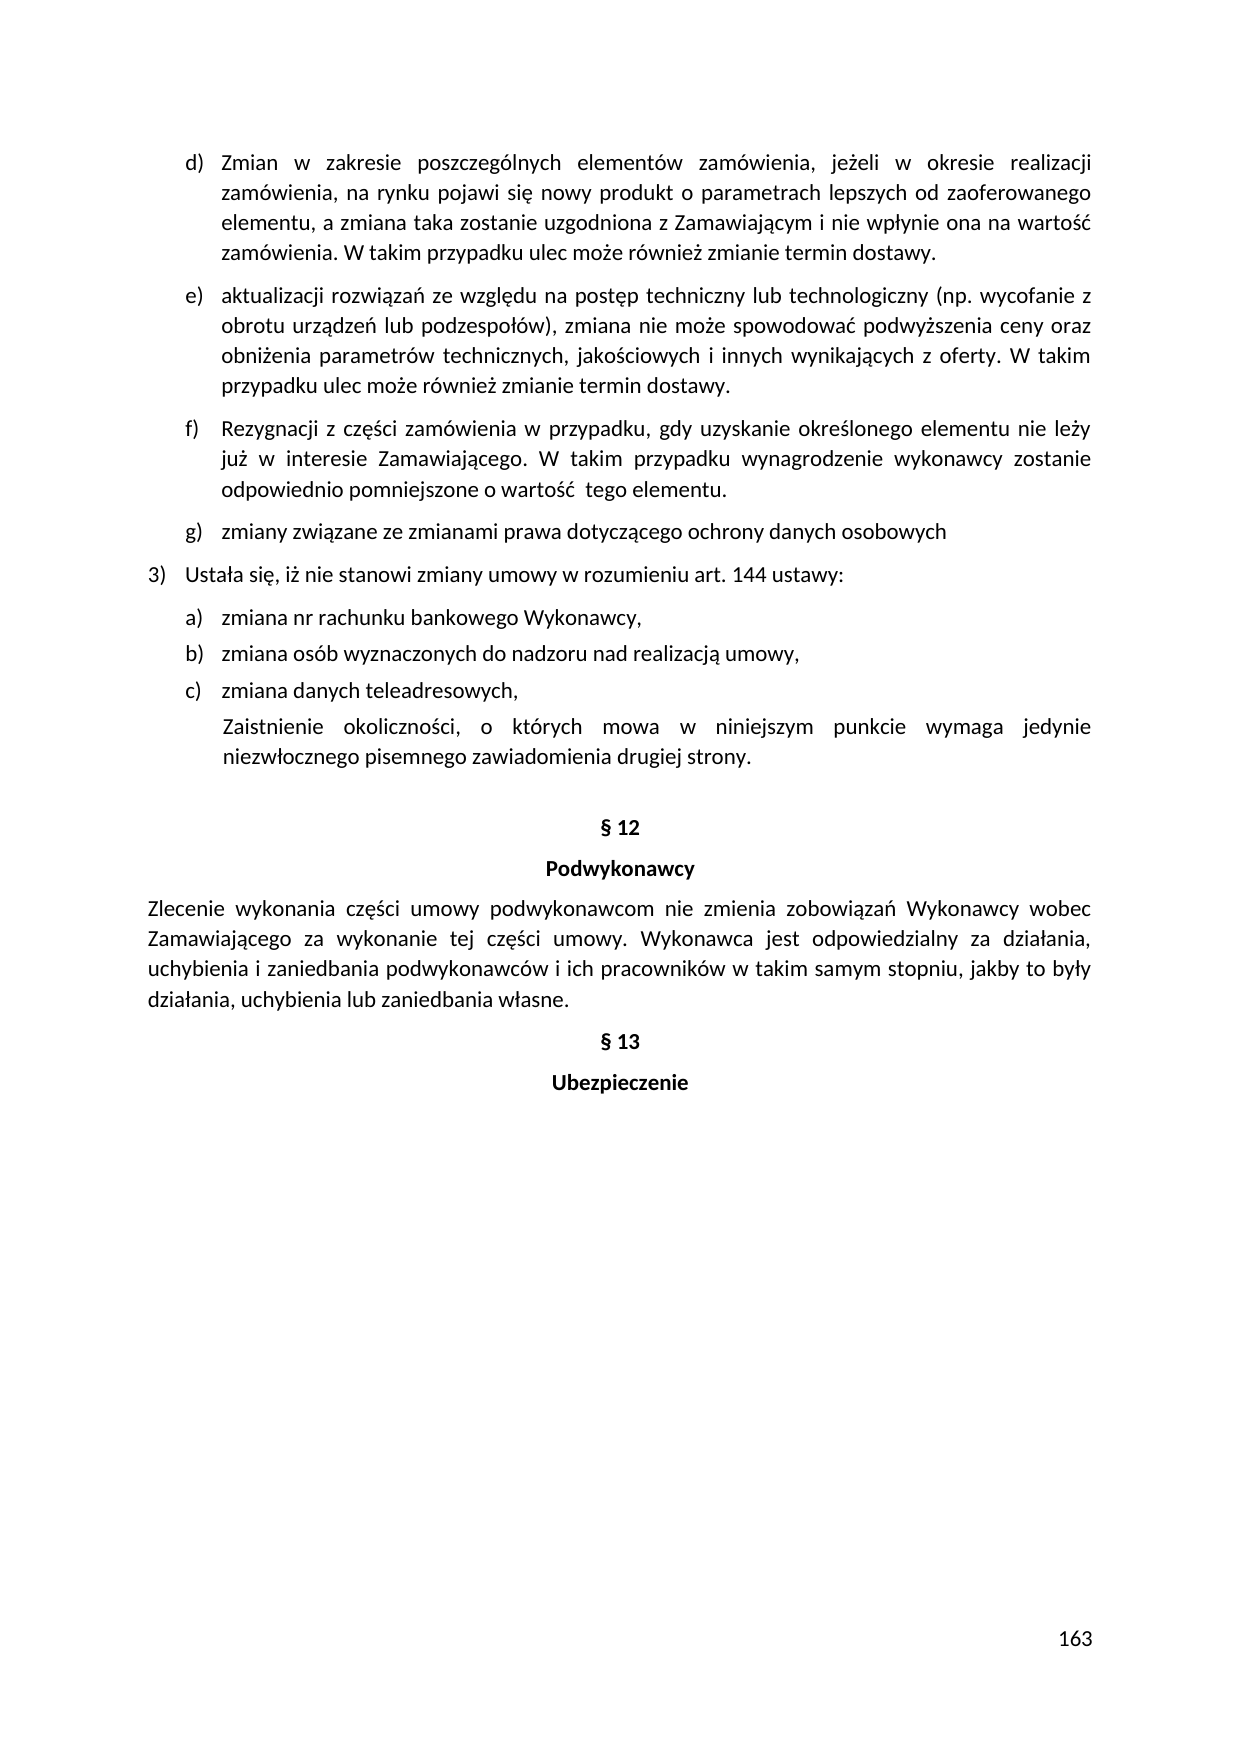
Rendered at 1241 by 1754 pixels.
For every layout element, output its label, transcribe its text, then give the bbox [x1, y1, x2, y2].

text a) zmiana nr rachunku bankowego Wykonawcy, [185, 603, 1093, 631]
text 3) Ustała się, iż nie stanowi zmiany umowy w rozumieniu art. 144 ustawy: [148, 560, 1093, 588]
list d) Zmian w zakresie poszczególnych elementów zamówienia, jeżeli w okresie realizacji zamówienia, na rynku pojawi się nowy produkt o parametrach lepszych od zaoferowanego elementu, a zmiana taka zostanie uzgodniona z Zamawiającym i nie wpłynie ona na wartość zamówienia. W takim przypadku ulec może również zmianie termin dostawy. [185, 148, 1093, 266]
text Zlecenie wykonania części umowy podwykonawcom nie zmienia zobowiązań Wykonawcy wobec Zamawiającego za wykonanie tej części umowy. Wykonawca jest odpowiedzialny za działania, uchybienia i zaniedbania podwykonawców i ich pracowników w takim samym stopniu, jakby to były działania, uchybienia lub zaniedbania własne. [148, 894, 1093, 1013]
list g) zmiany związane ze zmianami prawa dotyczącego ochrony danych osobowych [185, 517, 1093, 545]
text Ubezpieczenie [148, 1068, 1093, 1096]
list e) aktualizacji rozwiązań ze względu na postęp techniczny lub technologiczny (np. wycofanie z obrotu urządzeń lub podzespołów), zmiana nie może spowodować podwyższenia ceny oraz obniżenia parametrów technicznych, jakościowych i innych wynikających z oferty. W takim przypadku ulec może również zmianie termin dostawy. [185, 281, 1093, 399]
text b) zmiana osób wyznaczonych do nadzoru nad realizacją umowy, [185, 639, 1093, 667]
text Podwykonawcy [148, 854, 1093, 882]
text § 13 [148, 1027, 1093, 1056]
text § 12 [148, 813, 1093, 841]
list f) Rezygnacji z części zamówienia w przypadku, gdy uzyskanie określonego elementu nie leży już w interesie Zamawiającego. W takim przypadku wynagrodzenie wykonawcy zostanie odpowiednio pomniejszone o wartość tego elementu. [185, 414, 1093, 503]
text Zaistnienie okoliczności, o których mowa w niniejszym punkcie wymaga jedynie niezwłocznego pisemnego zawiadomienia drugiej strony. [223, 712, 1093, 770]
text c) zmiana danych teleadresowych, [185, 676, 1093, 704]
